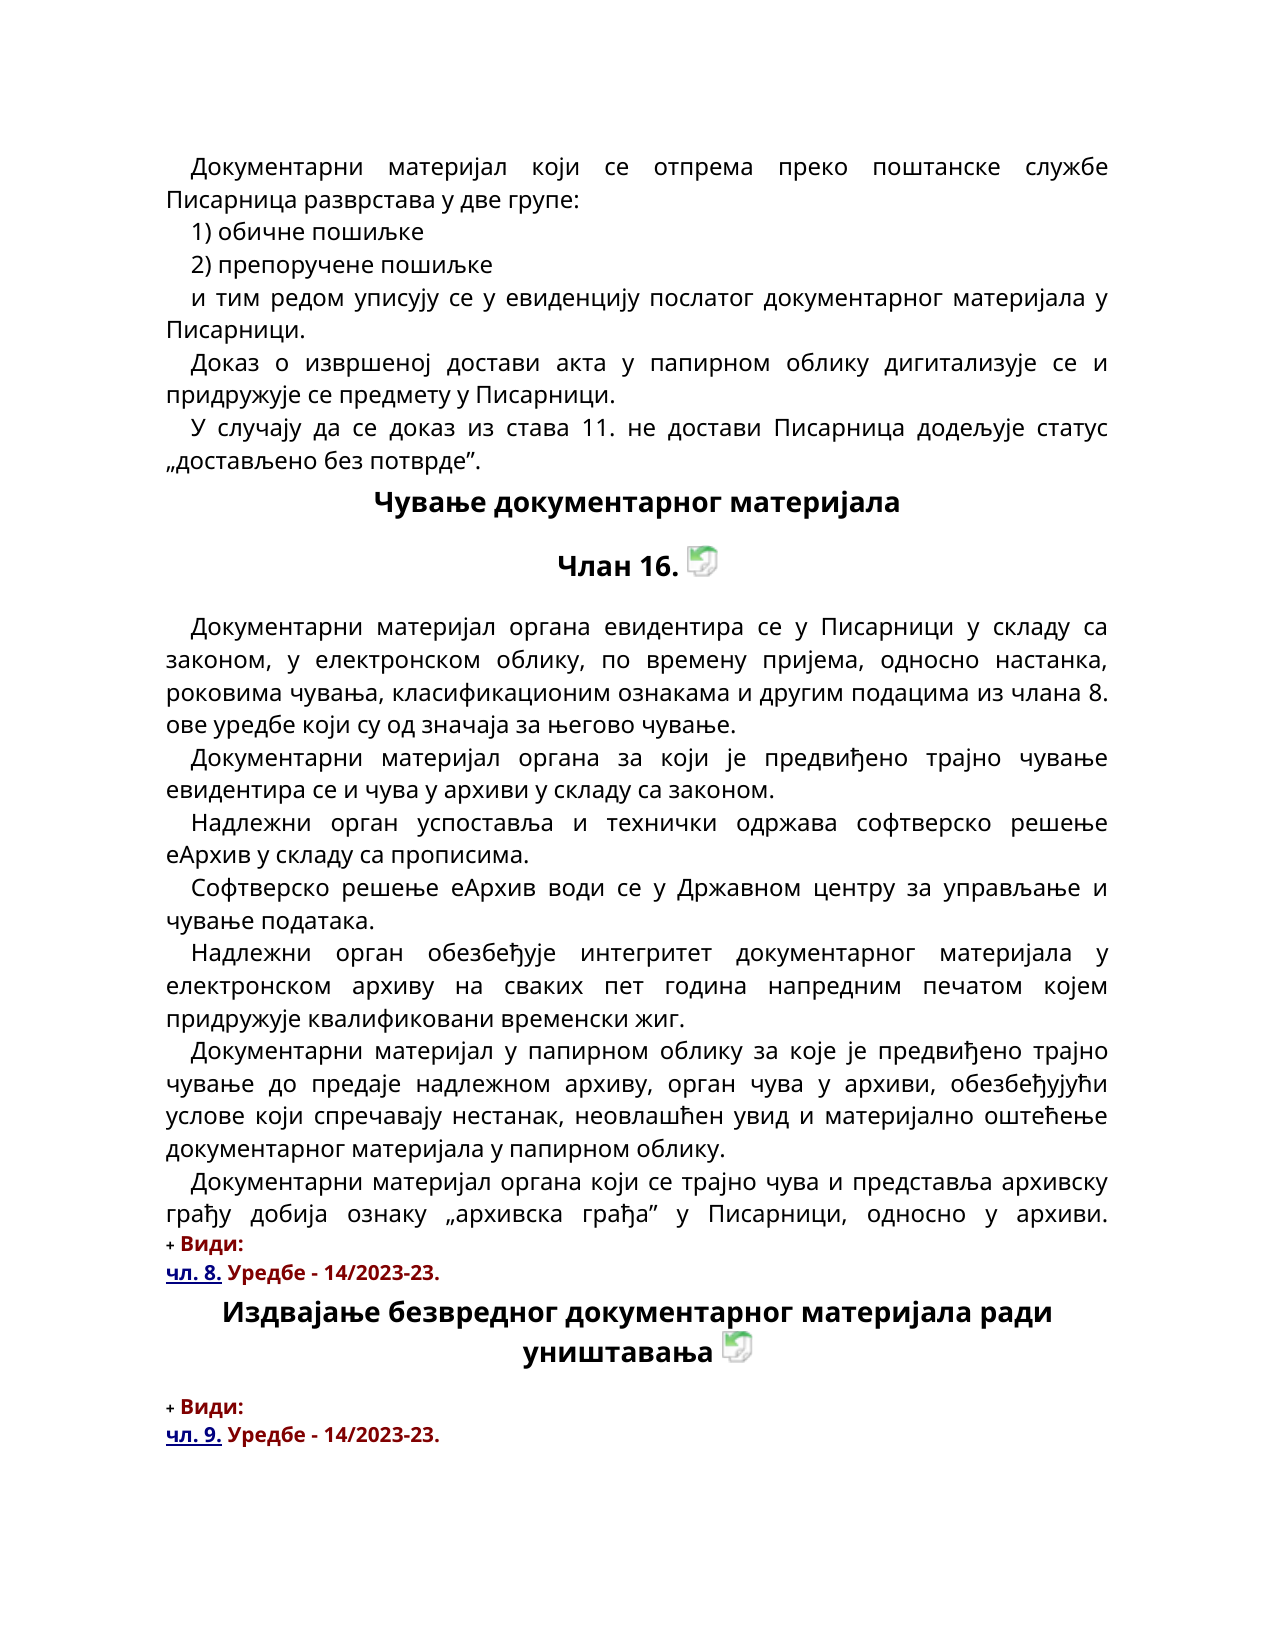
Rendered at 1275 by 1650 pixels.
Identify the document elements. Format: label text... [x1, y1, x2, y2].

text и тим редом уписују се у евиденцију послатог документарног материјала у Писарници. [166, 280, 1109, 346]
text 2) препоручене пошиљке [166, 248, 1109, 280]
text Надлежни орган обезбеђује интегритет документарног материјала у електронском архиву на сваких пет година напредним печатом којем придружује квалификовани временски жиг. [166, 936, 1109, 1034]
text Документарни материјал органа евидентира се у Писарници у складу са законом, у електронском облику, по времену пријема, односно настанка, роковима чувања, класификационим ознакама и другим подацима из члана 8. ове уредбе који су од значаја за његово чување. [166, 610, 1109, 741]
text Чување документарног материјала [150, 482, 1125, 521]
text Издвајање безвредног документарног материјала ради уништавања ﻿ [150, 1293, 1125, 1371]
text Документарни материјал органа који се трајно чува и представља архивску грађу добија ознаку „архивска грађа” у Писарници, односно у архиви. + Види: чл. 8. Уредбе - 14/2023-23. [166, 1164, 1109, 1286]
text 1) обичне пошиљке [166, 215, 1109, 248]
text У случају да се доказ из става 11. не достави Писарница додељује статус „достављено без потврде”. [166, 411, 1109, 476]
text + Види: чл. 9. Уредбе - 14/2023-23. [166, 1371, 1109, 1449]
text Надлежни орган успоставља и технички одржава софтверско решење еАрхив у складу са прописима. [166, 806, 1109, 871]
text Документарни материјал у папирном облику за које је предвиђено трајно чување до предаје надлежном архиву, орган чува у архиви, обезбеђујући услове који спречавају нестанак, неовлашћен увид и материјално оштећење документарног материјала у папирном облику. [166, 1034, 1109, 1164]
text Софтверско решење еАрхив води се у Државном центру за управљање и чување података. [166, 871, 1109, 936]
text Документарни материјал органа за који је предвиђено трајно чување евидентира се и чува у архиви у складу са законом. [166, 741, 1109, 806]
text Доказ о извршеној достави акта у папирном облику дигитализује се и придружује се предмету у Писарници. [166, 346, 1109, 411]
text Члан 16. ﻿ [150, 546, 1125, 585]
text Документарни материјал који се отпрема преко поштанске службе Писарница разврстава у две групе: [166, 150, 1109, 215]
picture [721, 1331, 753, 1363]
picture [686, 545, 718, 577]
